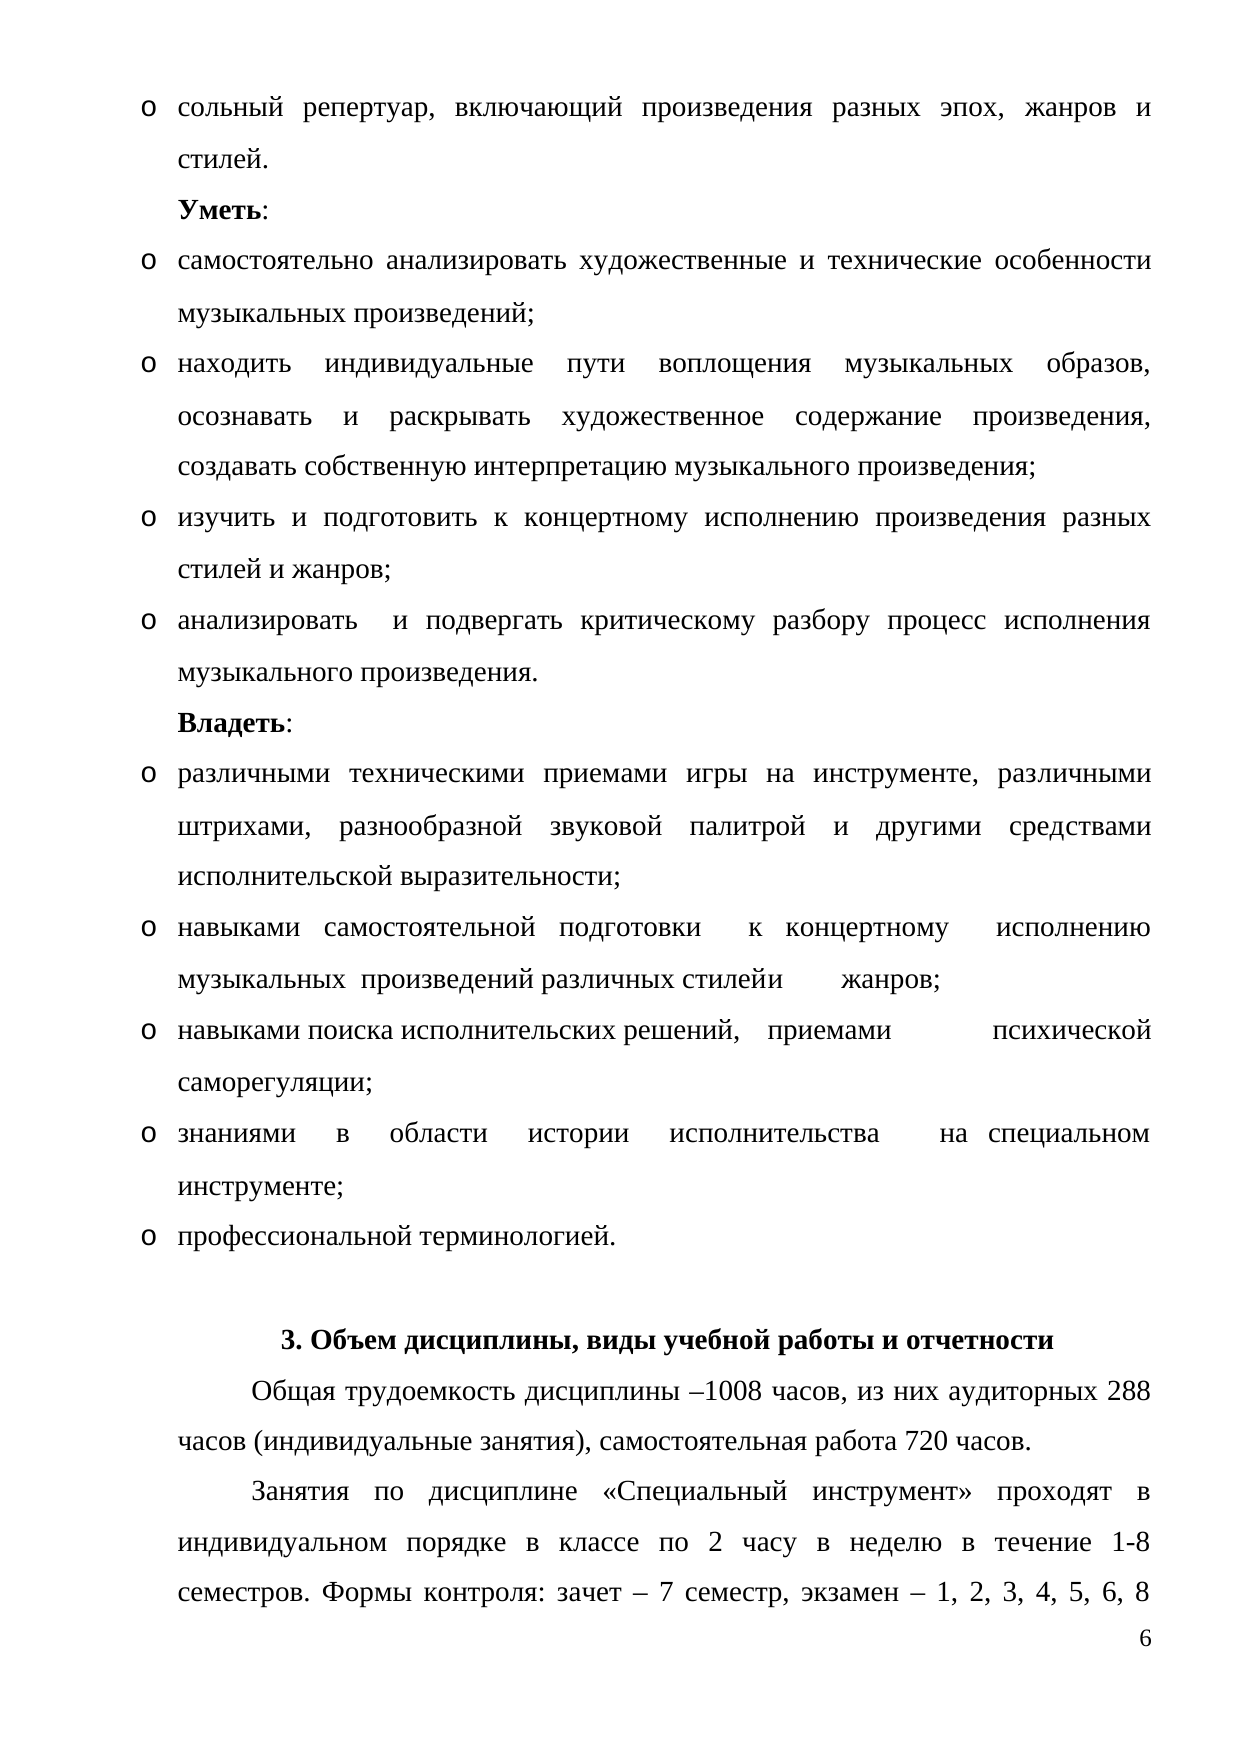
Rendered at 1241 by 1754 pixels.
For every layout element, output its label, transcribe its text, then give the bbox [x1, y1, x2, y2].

list профессиональной терминологией. [140, 1218, 1152, 1254]
text Общая трудоемкость дисциплины –1008 часов, из них аудиторных 288 часов (индивидуальные занятия), самостоятельная работа 720 часов. [177, 1373, 1152, 1457]
text Владеть: [177, 705, 1152, 738]
list изучить и подготовить к концертному исполнению произведения разных стилей и жанров; [140, 499, 1152, 585]
list различными техническими приемами игры на инструменте, различными штрихами, разнообразной звуковой палитрой и другими средствами исполнительской выразительности; [140, 755, 1152, 892]
list находить индивидуальные пути воплощения музыкальных образов, осознавать и раскрывать художественное содержание произведения, создавать собственную интерпретацию музыкального произведения; [140, 345, 1152, 482]
list навыками самостоятельной подготовки к концертному исполнению музыкальных произведений различных стилей и жанров; [140, 909, 1152, 995]
list навыками поиска исполнительских решений, приемами психической саморегуляции; [140, 1012, 1152, 1098]
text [177, 1473, 1152, 1607]
list знаниями в области истории исполнительства на специальном инструменте; [140, 1115, 1152, 1201]
list анализировать и подвергать критическому разбору процесс исполнения музыкального произведения. [140, 602, 1152, 688]
list самостоятельно анализировать художественные и технические особенности музыкальных произведений; [140, 242, 1152, 328]
list сольный репертуар, включающий произведения разных эпох, жанров и стилей. [140, 89, 1152, 175]
text Уметь: [177, 192, 1152, 225]
text 3. Объем дисциплины, виды учебной работы и отчетности [177, 1322, 1152, 1356]
